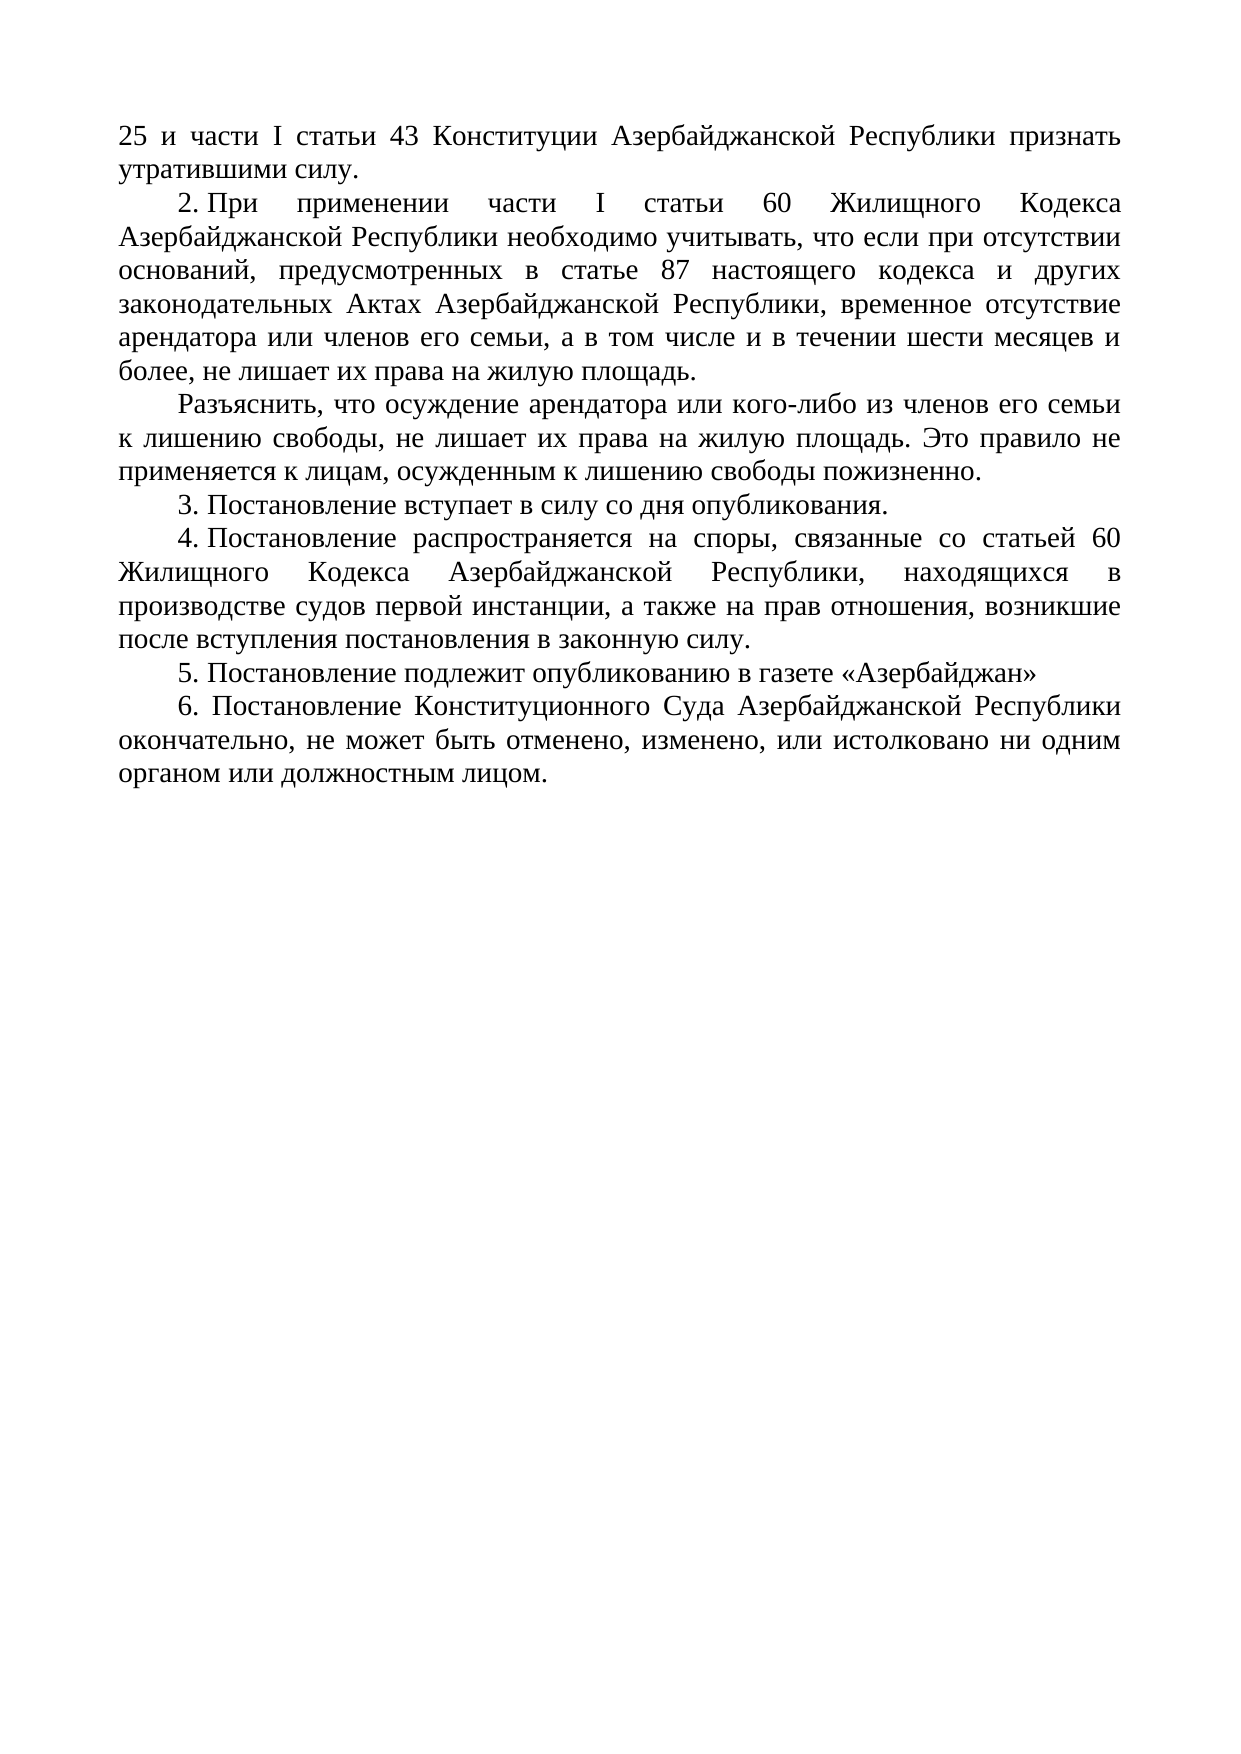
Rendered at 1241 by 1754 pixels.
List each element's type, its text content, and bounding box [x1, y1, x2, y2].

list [118, 118, 1122, 185]
text 6. Постановление Конституционного Суда Азербайджанской Республики окончательно, не может быть отменено, изменено, или истолковано ни одним органом или должностным лицом. [118, 688, 1122, 789]
list При применении части I статьи 60 Жилищного Кодекса Азербайджанской Республики необходимо учитывать, что если при отсутствии оснований, предусмотренных в статье 87 настоящего кодекса и других законодательных Актах Азербайджанской Республики, временное отсутствие арендатора или членов его семьи, а в том числе и в течении шести месяцев и более, не лишает их права на жилую площадь. [118, 185, 1122, 386]
list Постановление подлежит опубликованию в газете «Азербайджан» [118, 655, 1122, 688]
text Разъяснить, что осуждение арендатора или кого-либо из членов его семьи к лишению свободы, не лишает их права на жилую площадь. Это правило не применяется к лицам, осужденным к лишению свободы пожизненно. [118, 386, 1122, 487]
list Постановление вступает в силу со дня опубликования. [118, 487, 1122, 521]
list Постановление распространяется на споры, связанные со статьей 60 Жилищного Кодекса Азербайджанской Республики, находящихся в производстве судов первой инстанции, а также на прав отношения, возникшие после вступления постановления в законную силу. [118, 521, 1122, 655]
